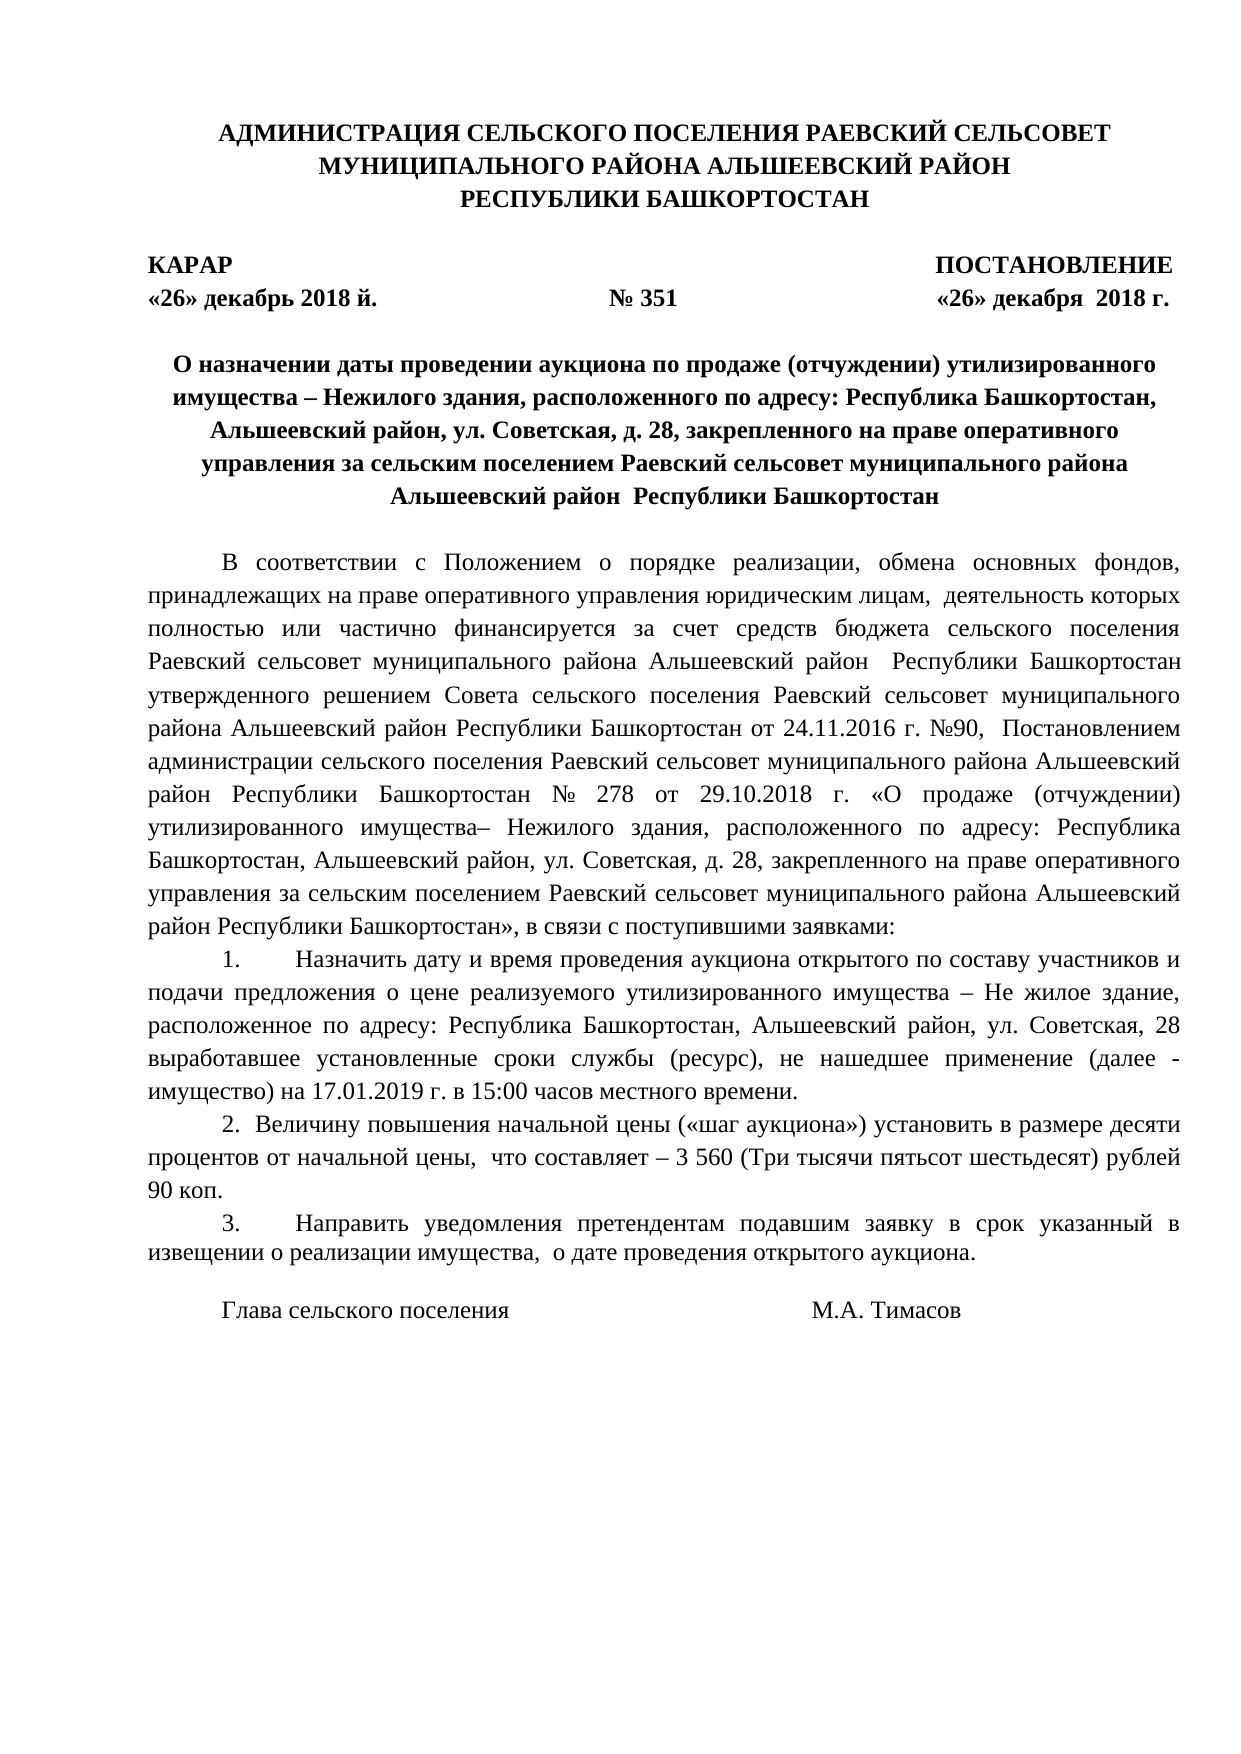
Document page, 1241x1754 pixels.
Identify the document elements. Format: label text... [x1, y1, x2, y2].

text КАРАР ПОСТАНОВЛЕНИЕ [148, 250, 1181, 279]
list Назначить дату и время проведения аукциона открытого по составу участников и подачи предложения о цене реализуемого утилизированного имущества – Не жилое здание, расположенное по адресу: Республика Башкортостан, Альшеевский район, ул. Советская, 28 выработавшее установленные сроки службы (ресурс), не нашедшее применение (далее - имущество) на 17.01.2019 г. в 15:00 часов местного времени. [148, 944, 1181, 1105]
text РЕСПУБЛИКИ БАШКОРТОСТАН [148, 184, 1181, 213]
text 2. Величину повышения начальной цены («шаг аукциона») установить в размере десяти процентов от начальной цены, что составляет – 3 560 (Три тысячи пятьсот шестьдесят) рублей 90 коп. [148, 1109, 1181, 1204]
text Глава сельского поселения М.А. Тимасов [185, 1295, 1181, 1323]
text В соответствии с Положением о порядке реализации, обмена основных фондов, принадлежащих на праве оперативного управления юридическим лицам, деятельность которых полностью или частично финансируется за счет средств бюджета сельского поселения Раевский сельсовет муниципального района Альшеевский район Республики Башкортостан утвержденного решением Совета сельского поселения Раевский сельсовет муниципального района Альшеевский район Республики Башкортостан от 24.11.2016 г. №90, Постановлением администрации сельского поселения Раевский сельсовет муниципального района Альшеевский район Республики Башкортостан № 278 от 29.10.2018 г. «О продаже (отчуждении) утилизированного имущества– Нежилого здания, расположенного по адресу: Республика Башкортостан, Альшеевский район, ул. Советская, д. 28, закрепленного на праве оперативного управления за сельским поселением Раевский сельсовет муниципального района Альшеевский район Республики Башкортостан», в связи с поступившими заявками: [148, 547, 1181, 940]
text «26» декабрь 2018 й. № 351 «26» декабря 2018 г. [148, 283, 1181, 312]
list Направить уведомления претендентам подавшим заявку в срок указанный в извещении о реализации имущества, о дате проведения открытого аукциона. [148, 1208, 1181, 1266]
text АДМИНИСТРАЦИЯ СЕЛЬСКОГО ПОСЕЛЕНИЯ РАЕВСКИЙ СЕЛЬСОВЕТ МУНИЦИПАЛЬНОГО РАЙОНА АЛЬШЕЕВСКИЙ РАЙОН [148, 118, 1181, 180]
text О назначении даты проведении аукциона по продаже (отчуждении) утилизированного имущества – Нежилого здания, расположенного по адресу: Республика Башкортостан, Альшеевский район, ул. Советская, д. 28, закрепленного на праве оперативного управления за сельским поселением Раевский сельсовет муниципального района Альшеевский район Республики Башкортостан [148, 349, 1181, 510]
